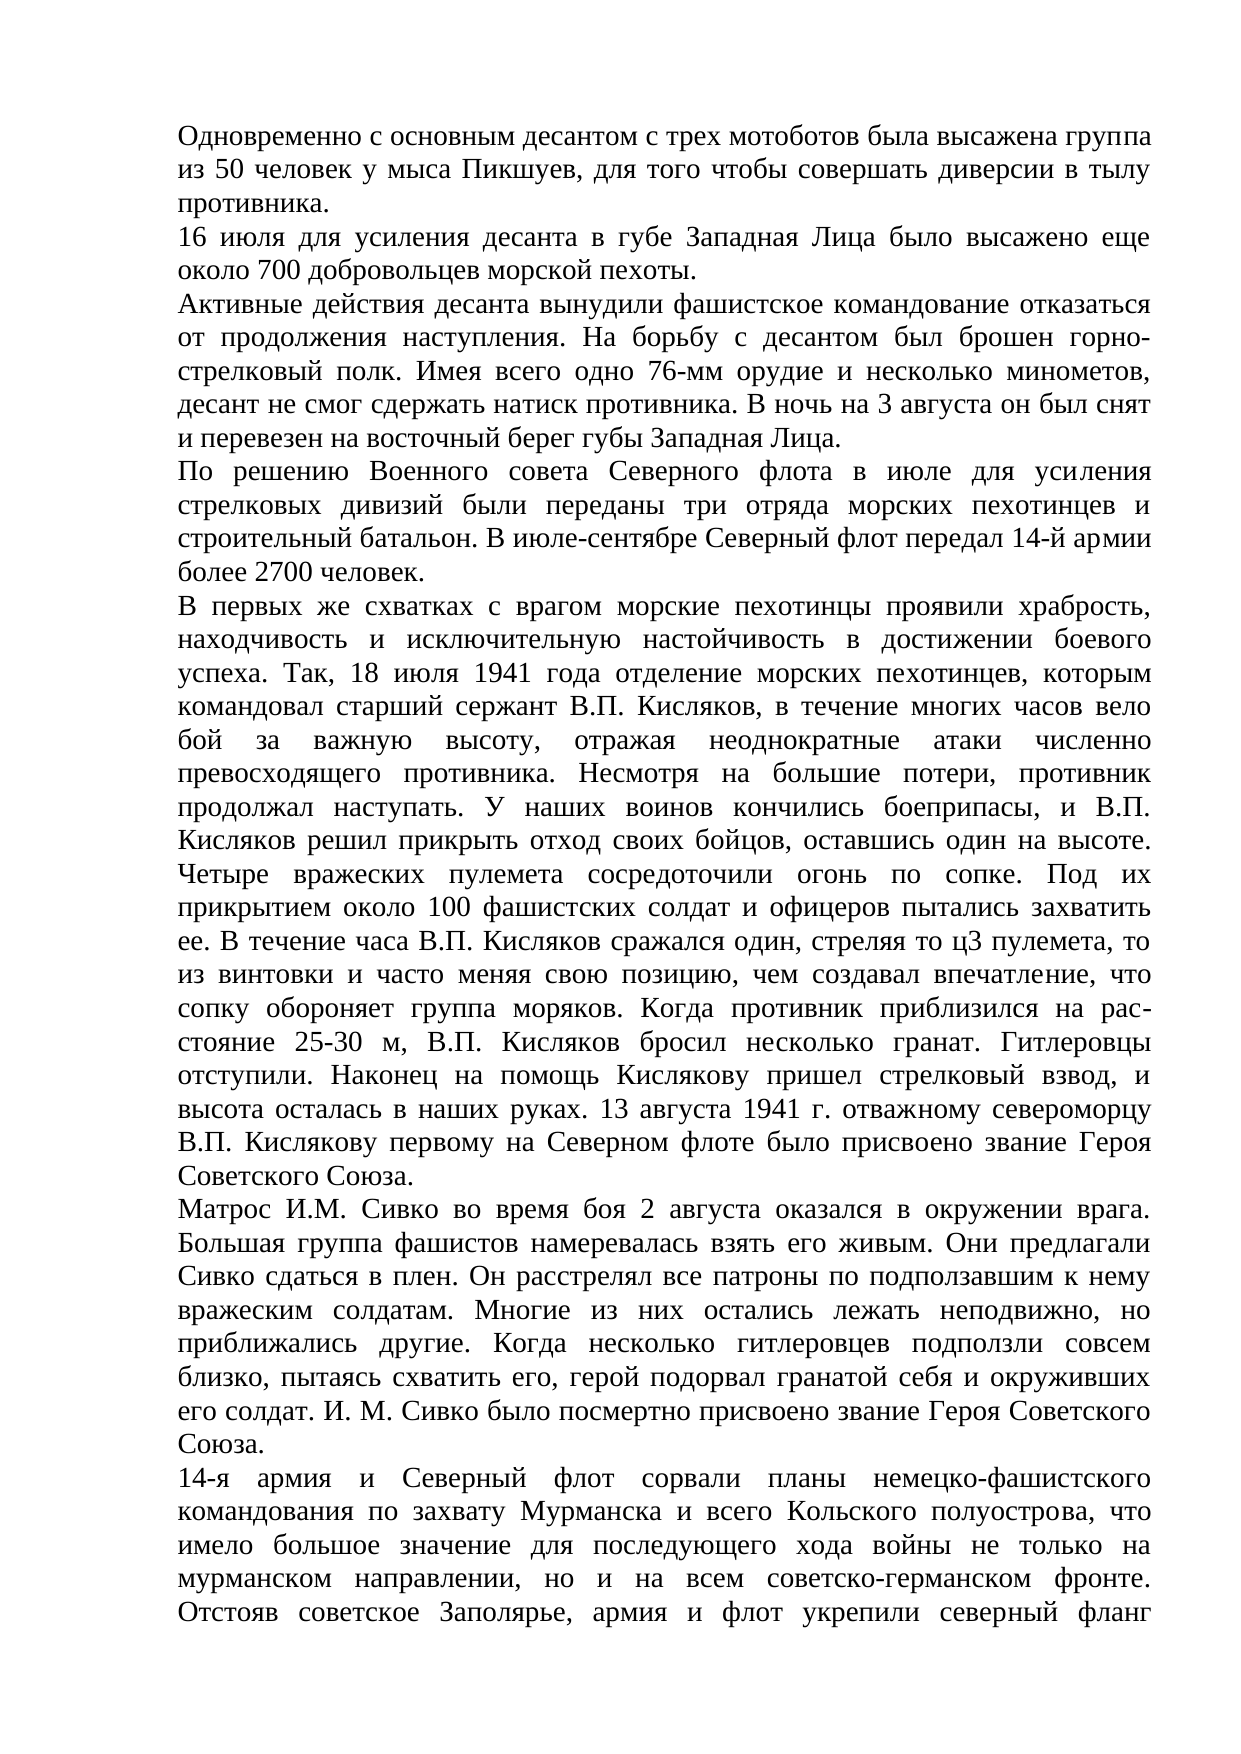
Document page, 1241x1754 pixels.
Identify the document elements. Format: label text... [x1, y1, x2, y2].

text Одновременно с основным десантом с трех мотоботов была высажена группа из 50 человек у мыса Пикшуев, для того чтобы совершать диверсии в тылу противника. [177, 118, 1152, 219]
text Активные действия десанта вынудили фашистское командование отказаться от продолжения наступления. На борьбу с десантом был брошен горно-стрелковый полк. Имея всего одно 76-мм орудие и несколько минометов, десант не смог сдержать натиск противника. В ночь на 3 августа он был снят и перевезен на восточный берег губы Западная Лица. [177, 286, 1152, 453]
text В первых же схватках с врагом морские пехотинцы проявили храбрость, находчивость и исключительную настойчивость в достижении боевого успеха. Так, 18 июля 1941 года отделение морских пехотинцев, которым командовал старший сержант В.П. Кисляков, в течение многих часов вело бой за важную высоту, отражая неоднократные атаки численно превосходящего противника. Несмотря на большие потери, противник продолжал наступать. У наших воинов кончились боеприпасы, и В.П. Кисляков решил прикрыть отход своих бойцов, оставшись один на высоте. Четыре вражеских пулемета сосредоточили огонь по сопке. Под их прикрытием около 100 фашистских солдат и офицеров пытались захватить ее. В течение часа В.П. Кисляков сражался один, стреляя то ц3 пулемета, то из винтовки и часто меняя свою позицию, чем создавал впечатление, что сопку обороняет группа моряков. Когда противник приблизился на расстояние 25-30 м, В.П. Кисляков бросил несколько гранат. Гитлеровцы отступили. Наконец на помощь Кислякову пришел стрелковый взвод, и высота осталась в наших руках. 13 августа 1941 г. отважному североморцу В.П. Кислякову первому на Северном флоте было присвоено звание Героя Советского Союза. [177, 588, 1152, 1191]
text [177, 1460, 1152, 1627]
text Матрос И.М. Сивко во время боя 2 августа оказался в окружении врага. Большая группа фашистов намеревалась взять его живым. Они предлагали Сивко сдаться в плен. Он расстрелял все патроны по подползавшим к нему вражеским солдатам. Многие из них остались лежать неподвижно, но приближались другие. Когда несколько гитлеровцев подползли совсем близко, пытаясь схватить его, герой подорвал гранатой себя и окруживших его солдат. И. М. Сивко было посмертно присвоено звание Героя Советского Союза. [177, 1191, 1152, 1460]
text 16 июля для усиления десанта в губе Западная Лица было высажено еще около 700 добровольцев морской пехоты. [177, 219, 1152, 286]
text По решению Военного совета Северного флота в июле для усиления стрелковых дивизий были переданы три отряда морских пехотинцев и строительный батальон. В июле-сентябре Северный флот передал 14-й армии более 2700 человек. [177, 453, 1152, 588]
